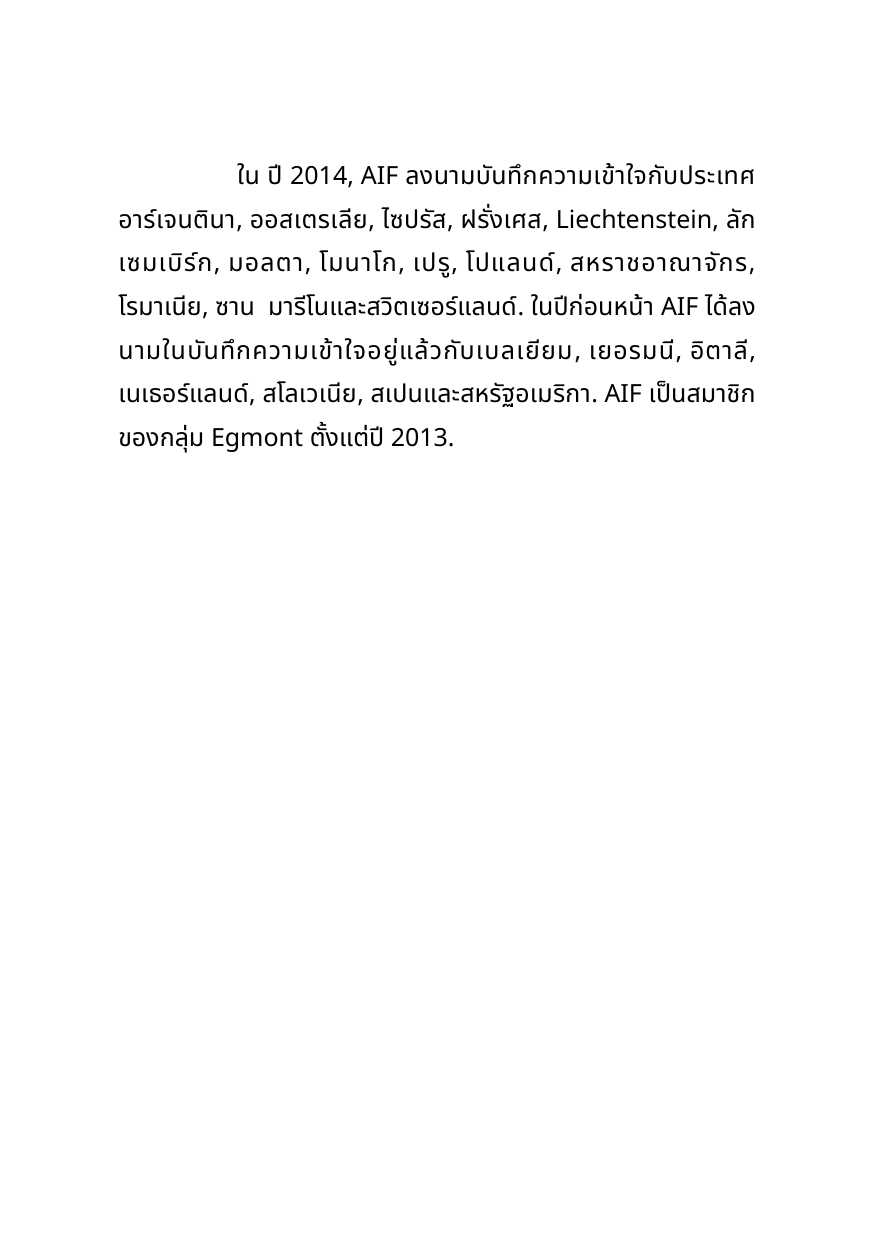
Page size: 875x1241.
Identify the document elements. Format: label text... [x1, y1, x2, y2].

text ใน ปี 2014, AIF ลงนามบันทึกความเข้าใจกับประเทศอาร์เจนตินา, ออสเตรเลีย, ไซปรัส, ฝรั่งเศส, Liechtenstein, ลักเซมเบิร์ก, มอลตา, โมนาโก, เปรู, โปแลนด์, สหราชอาณาจักร, โรมาเนีย, ซาน มารีโนและสวิตเซอร์แลนด์. ในปีก่อนหน้า AIF ได้ลงนามในบันทึกความเข้าใจอยู่แล้วกับเบลเยียม, เยอรมนี, อิตาลี, เนเธอร์แลนด์, สโลเวเนีย, สเปนและสหรัฐอเมริกา. AIF เป็นสมาชิกของกลุ่ม Egmont ตั้งแต่ปี 2013. [118, 118, 756, 458]
